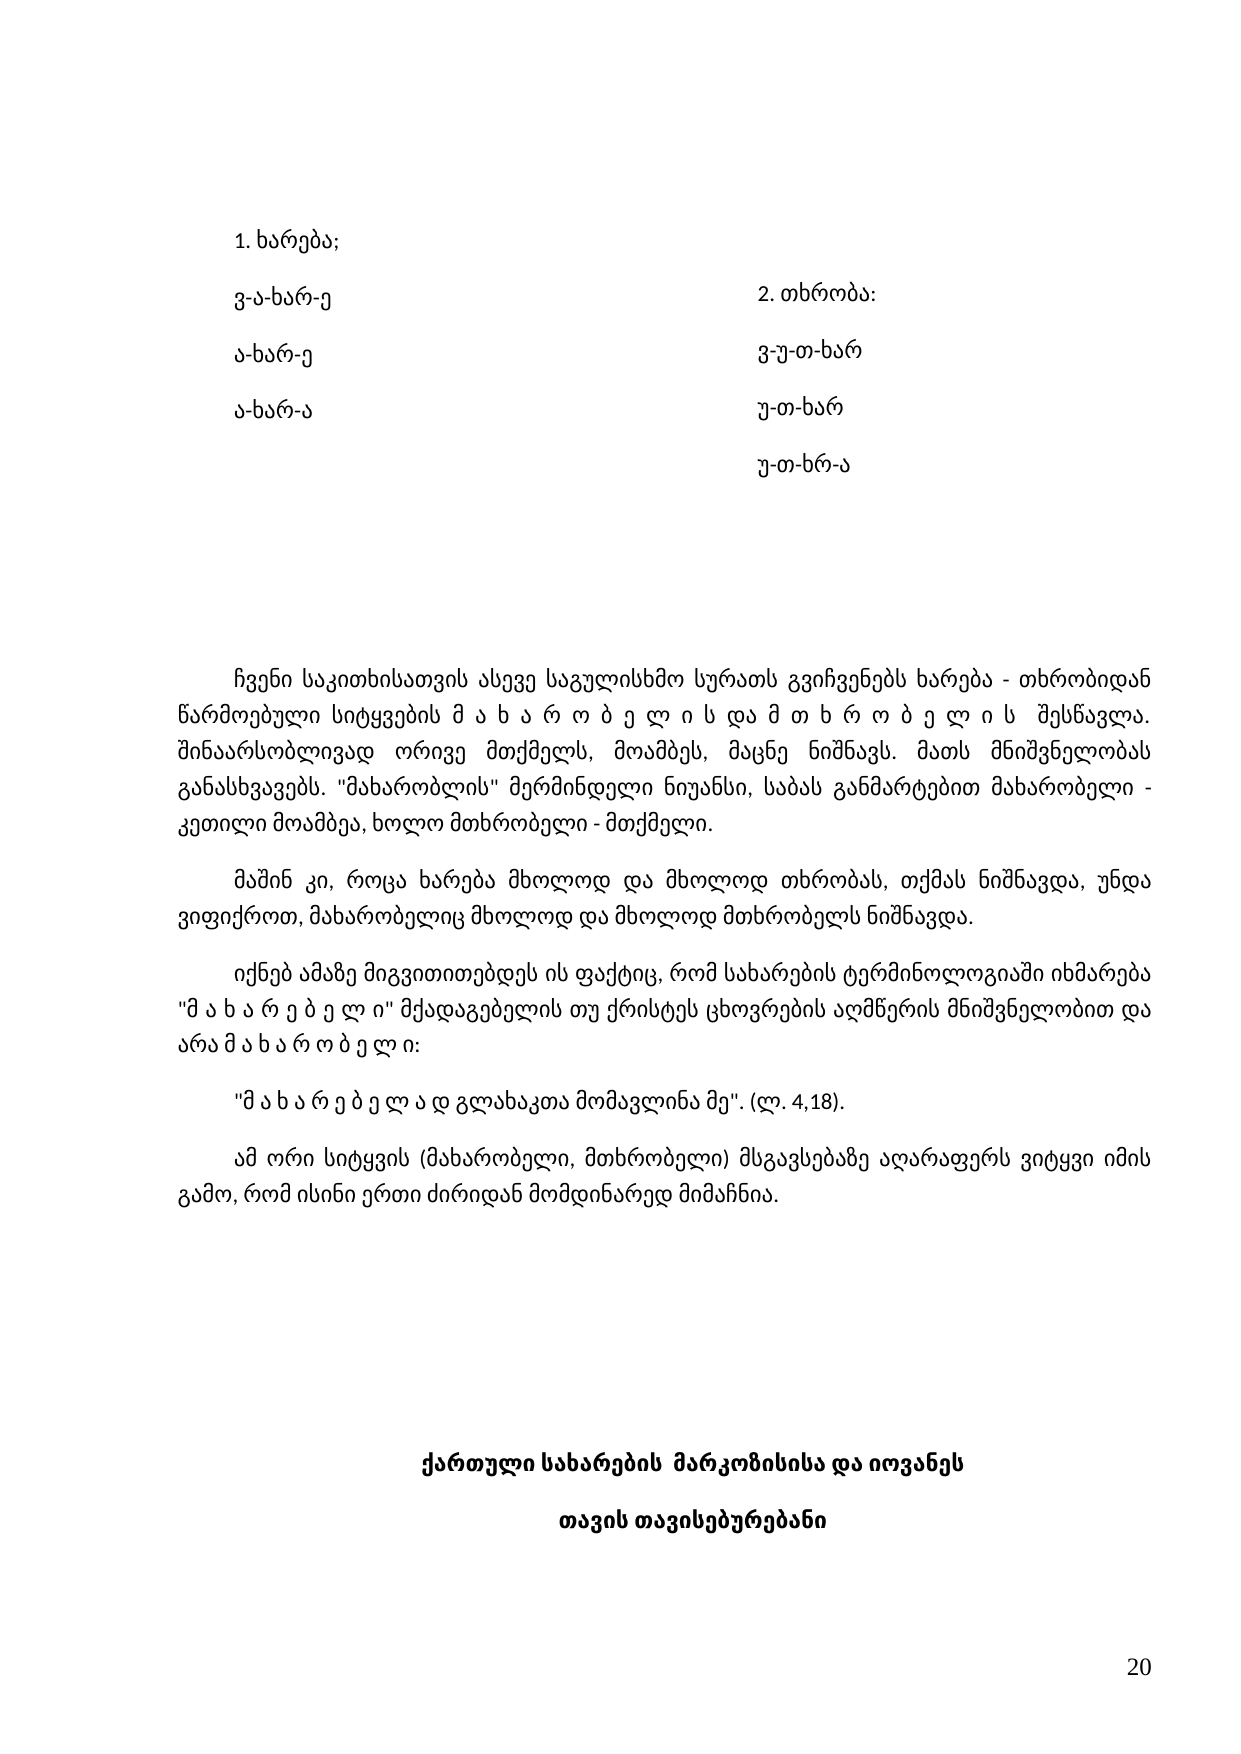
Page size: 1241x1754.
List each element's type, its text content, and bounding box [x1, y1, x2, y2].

text თავის თავისებურებანი [177, 1503, 1152, 1535]
text ვ-ა-ხარ-ე [177, 281, 627, 312]
text ამ ორი სიტყვის (მახარობელი, მთხრობელი) მსგავსებაზე აღარაფერს ვიტყვი იმის გამო, რომ ისინი ერთი ძირიდან მომდინარედ მიმაჩნია. [177, 1142, 1152, 1209]
text უ-თ-ხრ-ა [701, 447, 1152, 479]
text ა-ხარ-ე [177, 338, 627, 369]
text "მ ა ხ ა რ ე ბ ე ლ ა დ გლახაკთა მომავლინა მე". (ლ. 4,18). [177, 1085, 1152, 1116]
text ქართული სახარების მარკოზისისა და იოვანეს [177, 1447, 1152, 1478]
text 2. თხრობა: [701, 277, 1152, 308]
text ვ-უ-თ-ხარ [701, 334, 1152, 365]
text მაშინ კი, როცა ხარება მხოლოდ და მხოლოდ თხრობას, თქმას ნიშნავდა, უნდა ვიფიქროთ, მახარობელიც მხოლოდ და მხოლოდ მთხრობელს ნიშნავდა. [177, 864, 1152, 931]
text იქნებ ამაზე მიგვითითებდეს ის ფაქტიც, რომ სახარების ტერმინოლოგიაში იხმარება "მ ა ხ ა რ ე ბ ე ლ ი" მქადაგებელის თუ ქრისტეს ცხოვრების აღმწერის მნიშვნელობით და არა მ ა ხ ა რ ო ბ ე ლ ი: [177, 957, 1152, 1060]
text 1. ხარება; [177, 224, 627, 255]
text უ-თ-ხარ [701, 391, 1152, 422]
text ჩვენი საკითხისათვის ასევე საგულისხმო სურათს გვიჩვენებს ხარება - თხრობიდან წარმოებული სიტყვების მ ა ხ ა რ ო ბ ე ლ ი ს და მ თ ხ რ ო ბ ე ლ ი ს შესწავლა. შინაარსობლივად ორივე მთქმელს, მოამბეს, მაცნე ნიშნავს. მათს მნიშვნელობას განასხვავებს. "მახარობლის" მერმინდელი ნიუანსი, საბას განმარტებით მახარობელი - კეთილი მოამბეა, ხოლო მთხრობელი - მთქმელი. [177, 663, 1152, 838]
text ა-ხარ-ა [177, 394, 627, 426]
